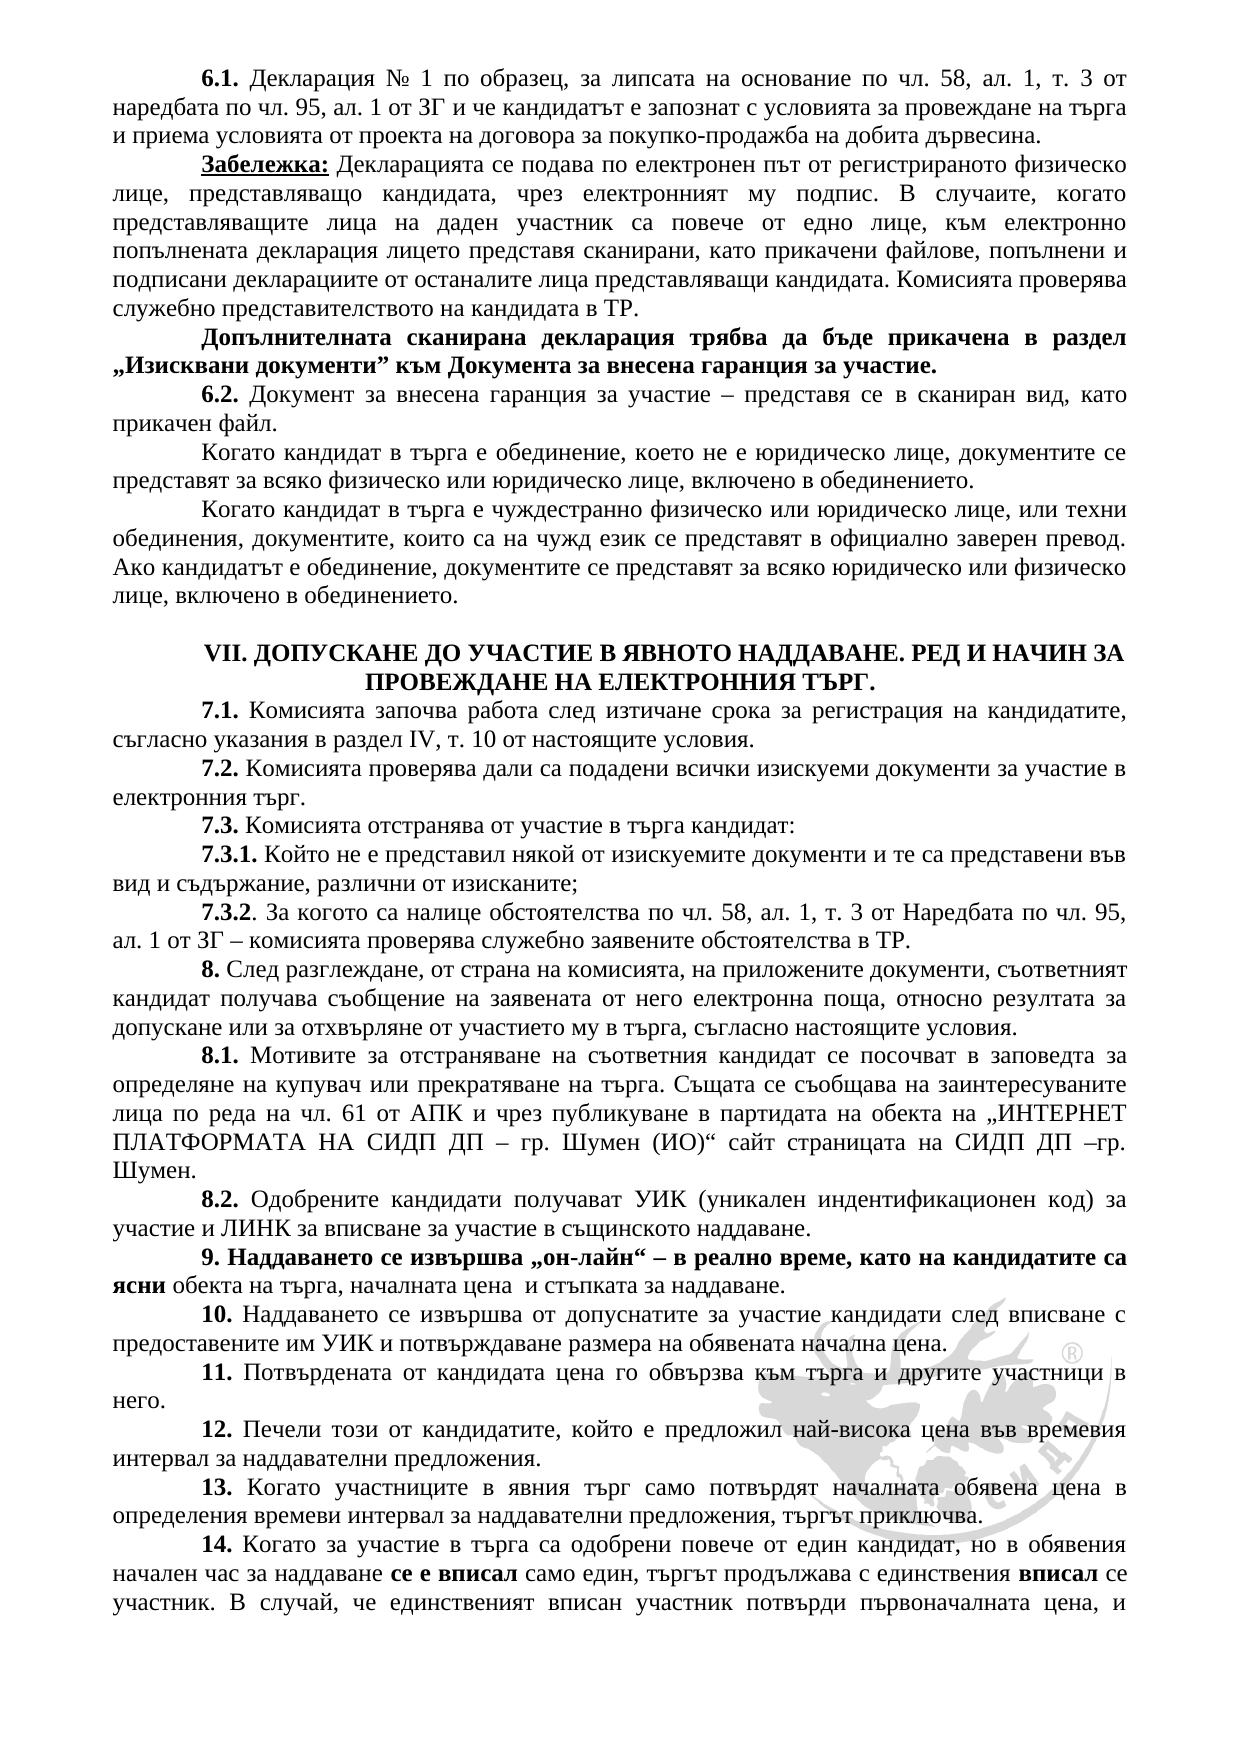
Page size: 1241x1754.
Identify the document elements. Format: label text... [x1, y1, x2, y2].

text Когато кандидат в търга е чуждестранно физическо или юридическо лице, или техни обединения, документите, които са на чужд език се представят в официално заверен превод. Ако кандидатът е обединение, документите се представят за всяко юридическо или физическо лице, включено в обединението. [112, 494, 1128, 609]
text 12. Печели този от кандидатите, който е предложил най-висока цена във времевия интервал за наддавателни предложения. [112, 1414, 1128, 1472]
text 6.2. Документ за внесена гаранция за участие – представя се в сканиран вид, като прикачен файл. [112, 379, 1128, 437]
text Допълнителната сканирана декларация трябва да бъде прикачена в раздел „Изисквани документи” към Документа за внесена гаранция за участие. [112, 322, 1128, 379]
text 6.1. Декларация № 1 по образец, за липсата на основание по чл. 58, ал. 1, т. 3 от наредбата по чл. 95, ал. 1 от ЗГ и че кандидатът е запознат с условията за провеждане на търга и приема условията от проекта на договора за покупко-продажба на добита дървесина. [112, 63, 1128, 149]
text 9. Наддаването се извършва „он-лайн“ – в реално време, като на кандидатите са ясни обекта на търга, началната цена и стъпката за наддаване. [112, 1242, 1128, 1299]
text VІІ. ДОПУСКАНЕ ДО УЧАСТИЕ В ЯВНОТО НАДДАВАНЕ. РЕД И НАЧИН ЗА ПРОВЕЖДАНЕ НА ЕЛЕКТРОННИЯ ТЪРГ. [112, 638, 1128, 696]
text 7.3.2. За когото са налице обстоятелства по чл. 58, ал. 1, т. 3 от Наредбата по чл. 95, ал. 1 от ЗГ – комисията проверява служебно заявените обстоятелства в ТР. [112, 897, 1128, 954]
text 7.3. Комисията отстранява от участие в търга кандидат: [112, 811, 1128, 839]
text 7.3.1. Който не е представил някой от изискуемите документи и те са представени във вид и съдържание, различни от изисканите; [112, 839, 1128, 897]
text 8.2. Одобрените кандидати получават УИК (уникален индентификационен код) за участие и ЛИНК за вписване за участие в същинското наддаване. [112, 1184, 1128, 1242]
text Когато кандидат в търга е обединение, което не е юридическо лице, документите се представят за всяко физическо или юридическо лице, включено в обединението. [112, 437, 1128, 494]
text 10. Наддаването се извършва от допуснатите за участие кандидати след вписване с предоставените им УИК и потвърждаване размера на обявената начална цена. [112, 1299, 1128, 1357]
text 8. След разглеждане, от страна на комисията, на приложените документи, съответният кандидат получава съобщение на заявената от него електронна поща, относно резултата за допускане или за отхвърляне от участието му в търга, съгласно настоящите условия. [112, 954, 1128, 1041]
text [112, 1529, 1128, 1616]
text 11. Потвърдената от кандидата цена го обвързва към търга и другите участници в него. [112, 1357, 1128, 1414]
text 13. Когато участниците в явния търг само потвърдят началната обявена цена в определения времеви интервал за наддавателни предложения, търгът приключва. [112, 1472, 1128, 1529]
text 7.1. Комисията започва работа след изтичане срока за регистрация на кандидатите, съгласно указания в раздел ІV, т. 10 от настоящите условия. [112, 696, 1128, 753]
text Забележка: Декларацията се подава по електронен път от регистрираното физическо лице, представляващо кандидата, чрез електронният му подпис. В случаите, когато представляващите лица на даден участник са повече от едно лице, към електронно попълнената декларация лицето представя сканирани, като прикачени файлове, попълнени и подписани декларациите от останалите лица представляващи кандидата. Комисията проверява служебно представителството на кандидата в ТР. [112, 149, 1128, 322]
text 7.2. Комисията проверява дали са подадени всички изискуеми документи за участие в електронния търг. [112, 753, 1128, 811]
text 8.1. Мотивите за отстраняване на съответния кандидат се посочват в заповедта за определяне на купувач или прекратяване на търга. Същата се съобщава на заинтересуваните лица по реда на чл. 61 от АПК и чрез публикуване в партидата на обекта на „ИНТЕРНЕТ ПЛАТФОРМАТА НА СИДП ДП – гр. Шумен (ИО)“ сайт страницата на СИДП ДП –гр. Шумен. [112, 1041, 1128, 1184]
